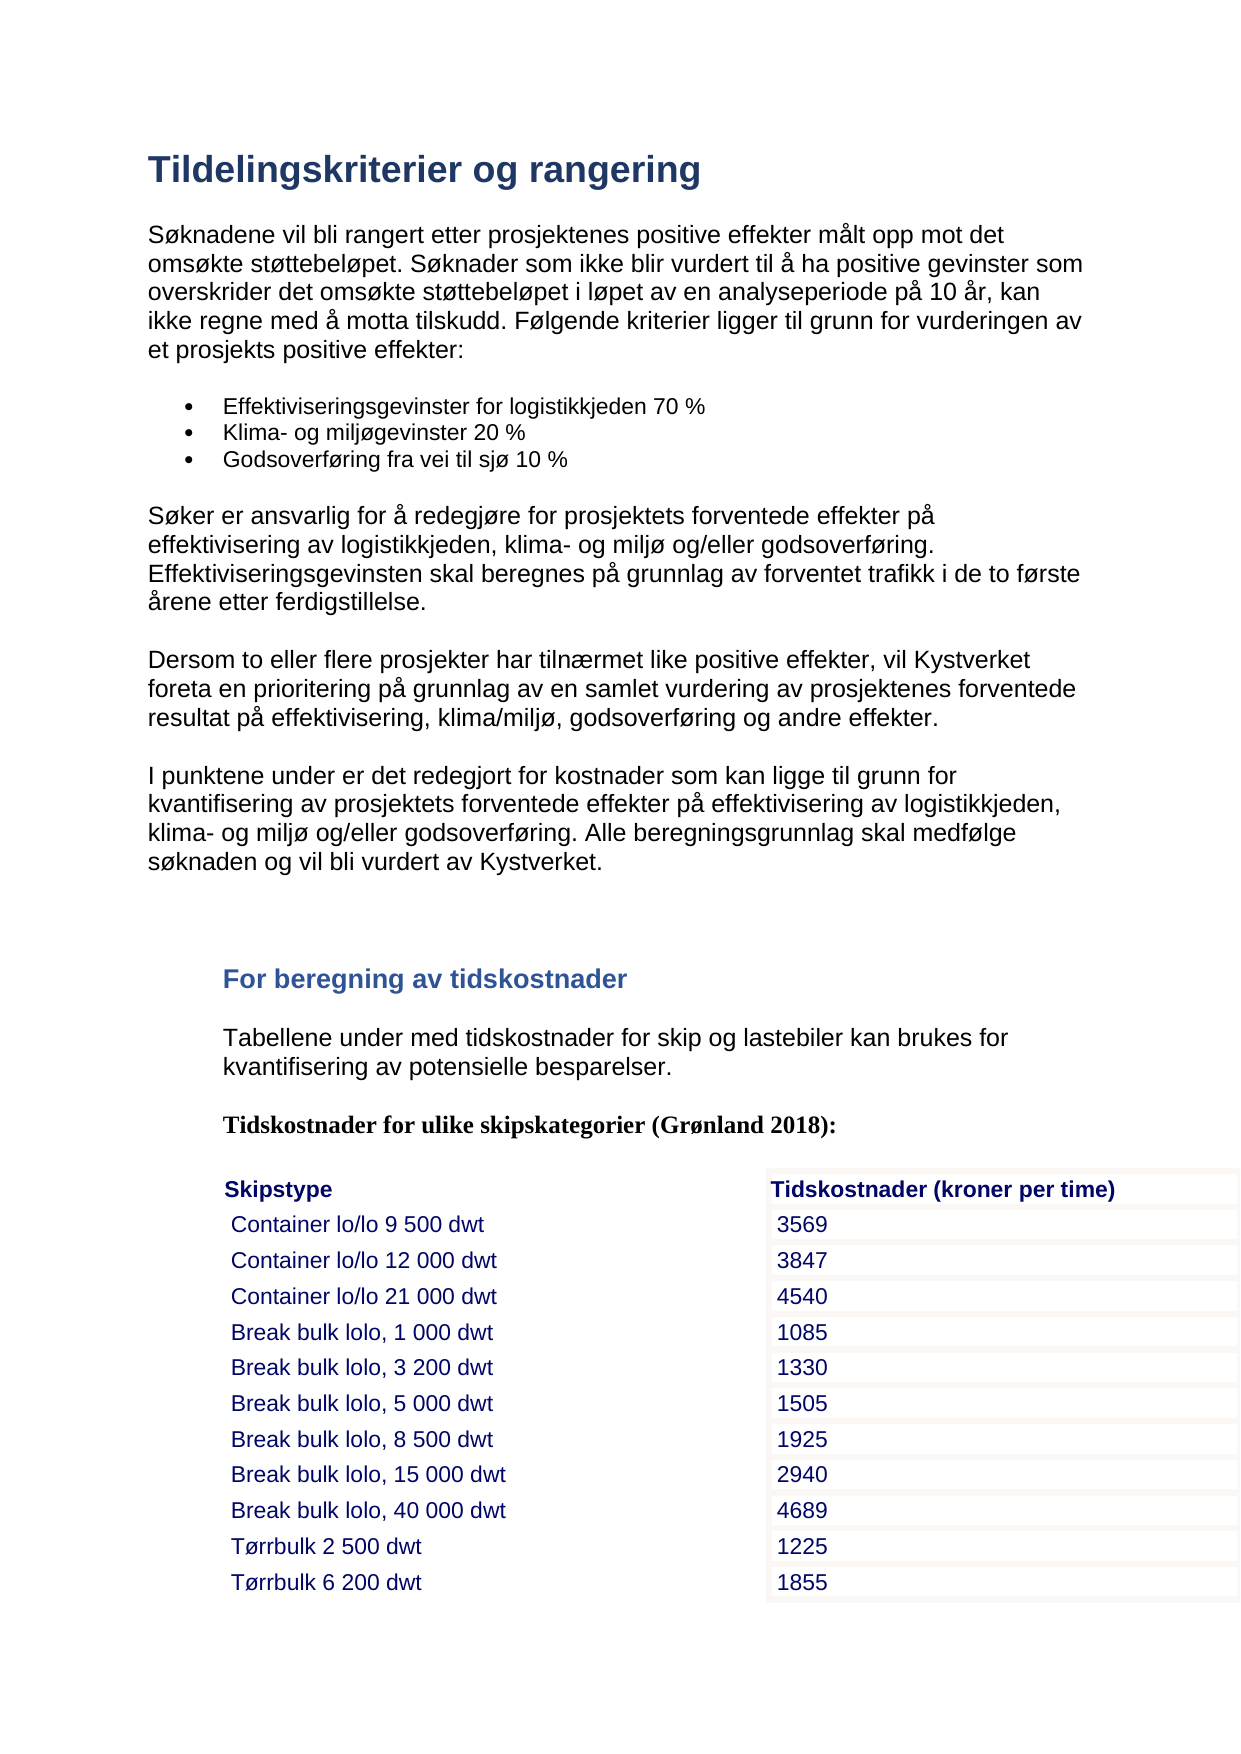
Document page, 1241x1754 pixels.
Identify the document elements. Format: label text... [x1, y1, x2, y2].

table_header Tidskostnader (kroner per time) [772, 1174, 1237, 1203]
table_cell Container lo/lo 21 000 dwt [223, 1275, 766, 1311]
text Søknadene vil bli rangert etter prosjektenes positive effekter målt opp mot det omsøkte støttebeløpet. Søknader som ikke blir vurdert til å ha positive gevinster som overskrider det omsøkte støttebeløpet i løpet av en analyseperiode på 10 år, kan ikke regne med å motta tilskudd. Følgende kriterier ligger til grunn for vurderingen av et prosjekts positive effekter: [148, 220, 1093, 364]
table_cell Container lo/lo 12 000 dwt [223, 1239, 766, 1275]
table_cell Break bulk lolo, 3 200 dwt [223, 1346, 766, 1382]
table_cell 1085 [772, 1317, 1237, 1346]
text Søker er ansvarlig for å redegjøre for prosjektets forventede effekter på effektivisering av logistikkjeden, klima- og miljø og/eller godsoverføring. Effektiviseringsgevinsten skal beregnes på grunnlag av forventet trafikk i de to første årene etter ferdigstillelse. [148, 501, 1093, 616]
table_cell Break bulk lolo, 8 500 dwt [223, 1418, 766, 1453]
list Klima- og miljøgevinster 20 % [185, 419, 1093, 446]
table_cell 1925 [772, 1424, 1237, 1453]
table_cell Break bulk lolo, 5 000 dwt [223, 1382, 766, 1418]
text Dersom to eller flere prosjekter har tilnærmet like positive effekter, vil Kystverket foreta en prioritering på grunnlag av en samlet vurdering av prosjektenes forventede resultat på effektivisering, klima/miljø, godsoverføring og andre effekter. [148, 645, 1093, 731]
table_cell 4540 [772, 1281, 1237, 1311]
text I punktene under er det redegjort for kostnader som kan ligge til grunn for kvantifisering av prosjektets forventede effekter på effektivisering av logistikkjeden, klima- og miljø og/eller godsoverføring. Alle beregningsgrunnlag skal medfølge søknaden og vil bli vurdert av Kystverket. [148, 761, 1093, 876]
table_cell Break bulk lolo, 40 000 dwt [223, 1489, 766, 1525]
table_cell Container lo/lo 9 500 dwt [223, 1204, 766, 1239]
table_cell 4689 [772, 1496, 1237, 1525]
table_header Skipstype [223, 1168, 766, 1203]
table_cell 1505 [772, 1388, 1237, 1418]
text Tidskostnader for ulike skipskategorier (Grønland 2018): [223, 1110, 1093, 1138]
table_cell 1330 [772, 1353, 1237, 1382]
table_cell 3847 [772, 1245, 1237, 1275]
table_cell Tørrbulk 2 500 dwt [223, 1525, 766, 1561]
subtitle Tildelingskriterier og rangering [148, 148, 1093, 191]
table_cell Break bulk lolo, 1 000 dwt [223, 1311, 766, 1346]
list Godsoverføring fra vei til sjø 10 % [185, 446, 1093, 472]
table_cell Break bulk lolo, 15 000 dwt [223, 1454, 766, 1489]
table_cell 1855 [772, 1567, 1237, 1596]
text Tabellene under med tidskostnader for skip og lastebiler kan brukes for kvantifisering av potensielle besparelser. [223, 1023, 1093, 1081]
table_cell 3569 [772, 1210, 1237, 1239]
list Effektiviseringsgevinster for logistikkjeden 70 % [185, 393, 1093, 419]
table_cell Tørrbulk 6 200 dwt [223, 1561, 766, 1596]
table_cell 2940 [772, 1460, 1237, 1489]
subtitle For beregning av tidskostnader [223, 963, 1093, 994]
table_cell 1225 [772, 1531, 1237, 1561]
